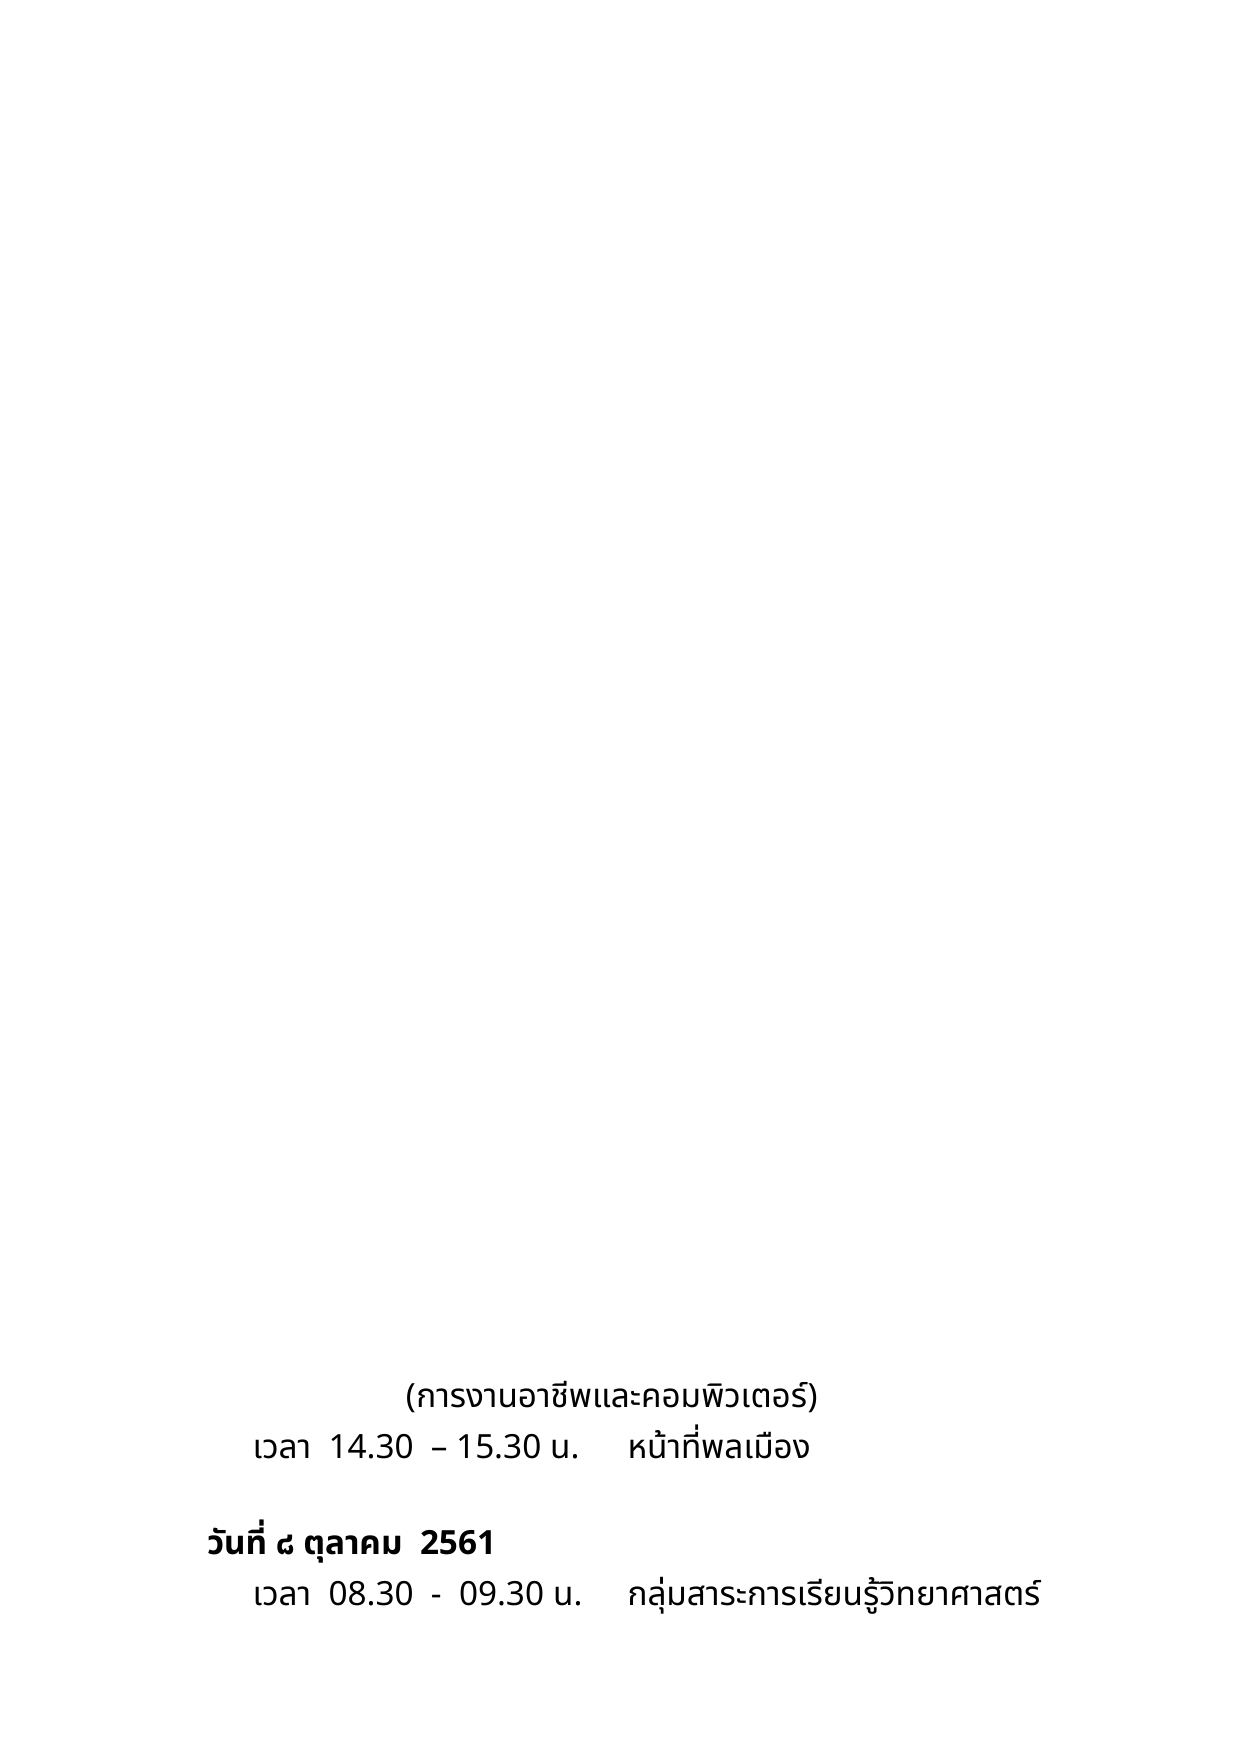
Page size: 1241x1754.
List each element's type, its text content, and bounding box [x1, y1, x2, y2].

text เวลา 14.30 – 15.30 น. หน้าที่พลเมือง [207, 1423, 1122, 1473]
text (การงานอาชีพและคอมพิวเตอร์) [207, 1372, 1122, 1423]
text เวลา 08.30 - 09.30 น. กลุ่มสาระการเรียนรู้วิทยาศาสตร์ [207, 1569, 1122, 1620]
text วันที่ ๘ ตุลาคม 2561 [207, 1519, 1122, 1569]
